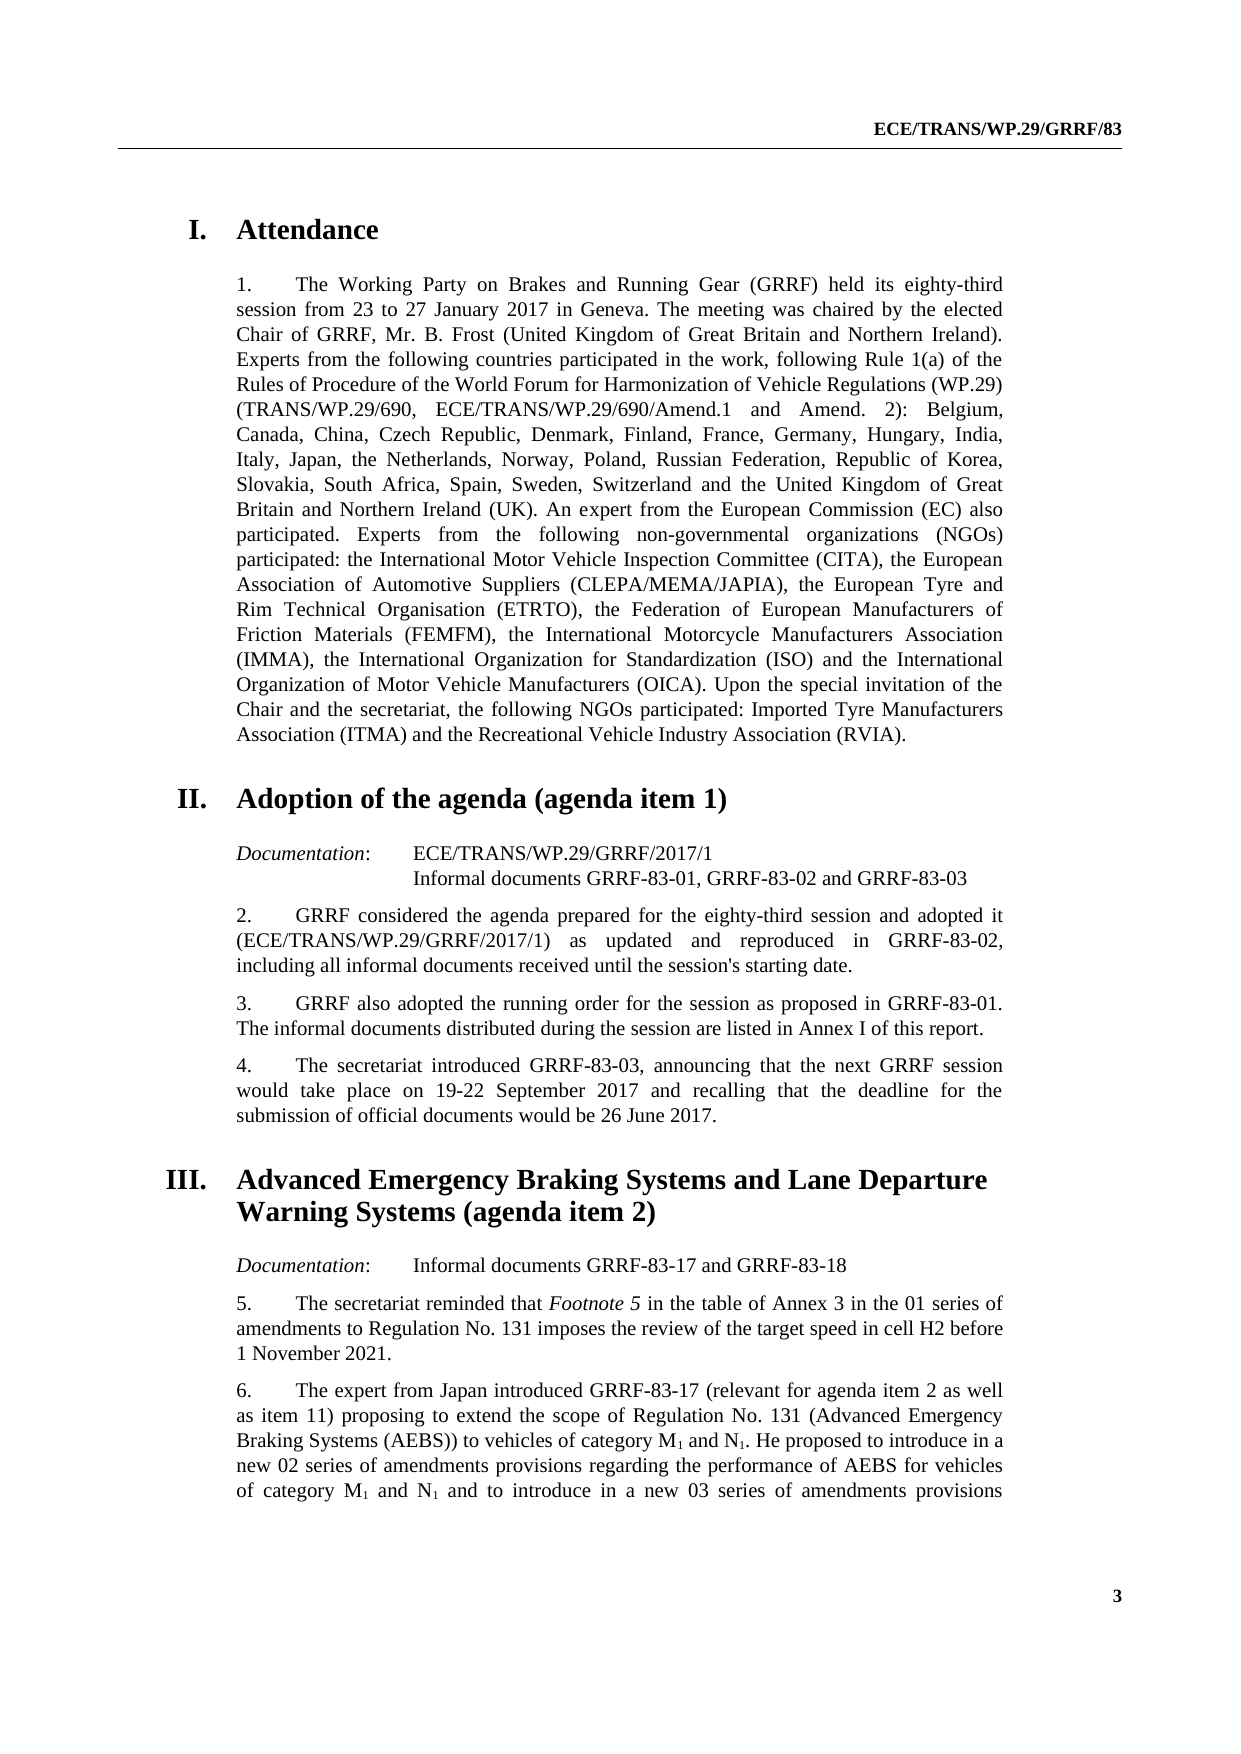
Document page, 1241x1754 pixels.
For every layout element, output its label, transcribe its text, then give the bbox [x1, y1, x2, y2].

text 1. The Working Party on Brakes and Running Gear (GRRF) held its eighty-third session from 23 to 27 January 2017 in Geneva. The meeting was chaired by the elected Chair of GRRF, Mr. B. Frost (United Kingdom of Great Britain and Northern Ireland). Experts from the following countries participated in the work, following Rule 1(a) of the Rules of Procedure of the World Forum for Harmonization of Vehicle Regulations (WP.29) (TRANS/WP.29/690, ECE/TRANS/WP.29/690/Amend.1 and Amend. 2): Belgium, Canada, China, Czech Republic, Denmark, Finland, France, Germany, Hungary, India, Italy, Japan, the Netherlands, Norway, Poland, Russian Federation, Republic of Korea, Slovakia, South Africa, Spain, Sweden, Switzerland and the United Kingdom of Great Britain and Northern Ireland (UK). An expert from the European Commission (EC) also participated. Experts from the following non-governmental organizations (NGOs) participated: the International Motor Vehicle Inspection Committee (CITA), the European Association of Automotive Suppliers (CLEPA/MEMA/JAPIA), the European Tyre and Rim Technical Organisation (ETRTO), the Federation of European Manufacturers of Friction Materials (FEMFM), the International Motorcycle Manufacturers Association (IMMA), the International Organization for Standardization (ISO) and the International Organization of Motor Vehicle Manufacturers (OICA). Upon the special invitation of the Chair and the secretariat, the following NGOs participated: Imported Tyre Manufacturers Association (ITMA) and the Recreational Vehicle Industry Association (RVIA). [236, 271, 1004, 746]
text 4. The secretariat introduced GRRF-83-03, announcing that the next GRRF session would take place on 19-22 September 2017 and recalling that the deadline for the submission of official documents would be 26 June 2017. [236, 1052, 1004, 1127]
text Documentation: Informal documents GRRF-83-17 and GRRF-83-18 [236, 1252, 1004, 1277]
text 3. GRRF also adopted the running order for the session as proposed in GRRF-83-01. The informal documents distributed during the session are listed in Annex I of this report. [236, 990, 1004, 1040]
text I. Attendance [118, 215, 1004, 246]
text II. Adoption of the agenda (agenda item 1) [118, 783, 1004, 815]
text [236, 1377, 1004, 1502]
text 5. The secretariat reminded that Footnote 5 in the table of Annex 3 in the 01 series of amendments to Regulation No. 131 imposes the review of the target speed in cell H2 before 1 November 2021. [236, 1290, 1004, 1365]
text Documentation: ECE/TRANS/WP.29/GRRF/2017/1 Informal documents GRRF-83-01, GRRF-83-02 and GRRF-83-03 [236, 840, 1004, 890]
text 2. GRRF considered the agenda prepared for the eighty-third session and adopted it (ECE/TRANS/WP.29/GRRF/2017/1) as updated and reproduced in GRRF-83-02, including all informal documents received until the session's starting date. [236, 902, 1004, 977]
text III. Advanced Emergency Braking Systems and Lane Departure Warning Systems (agenda item 2) [118, 1165, 1004, 1227]
